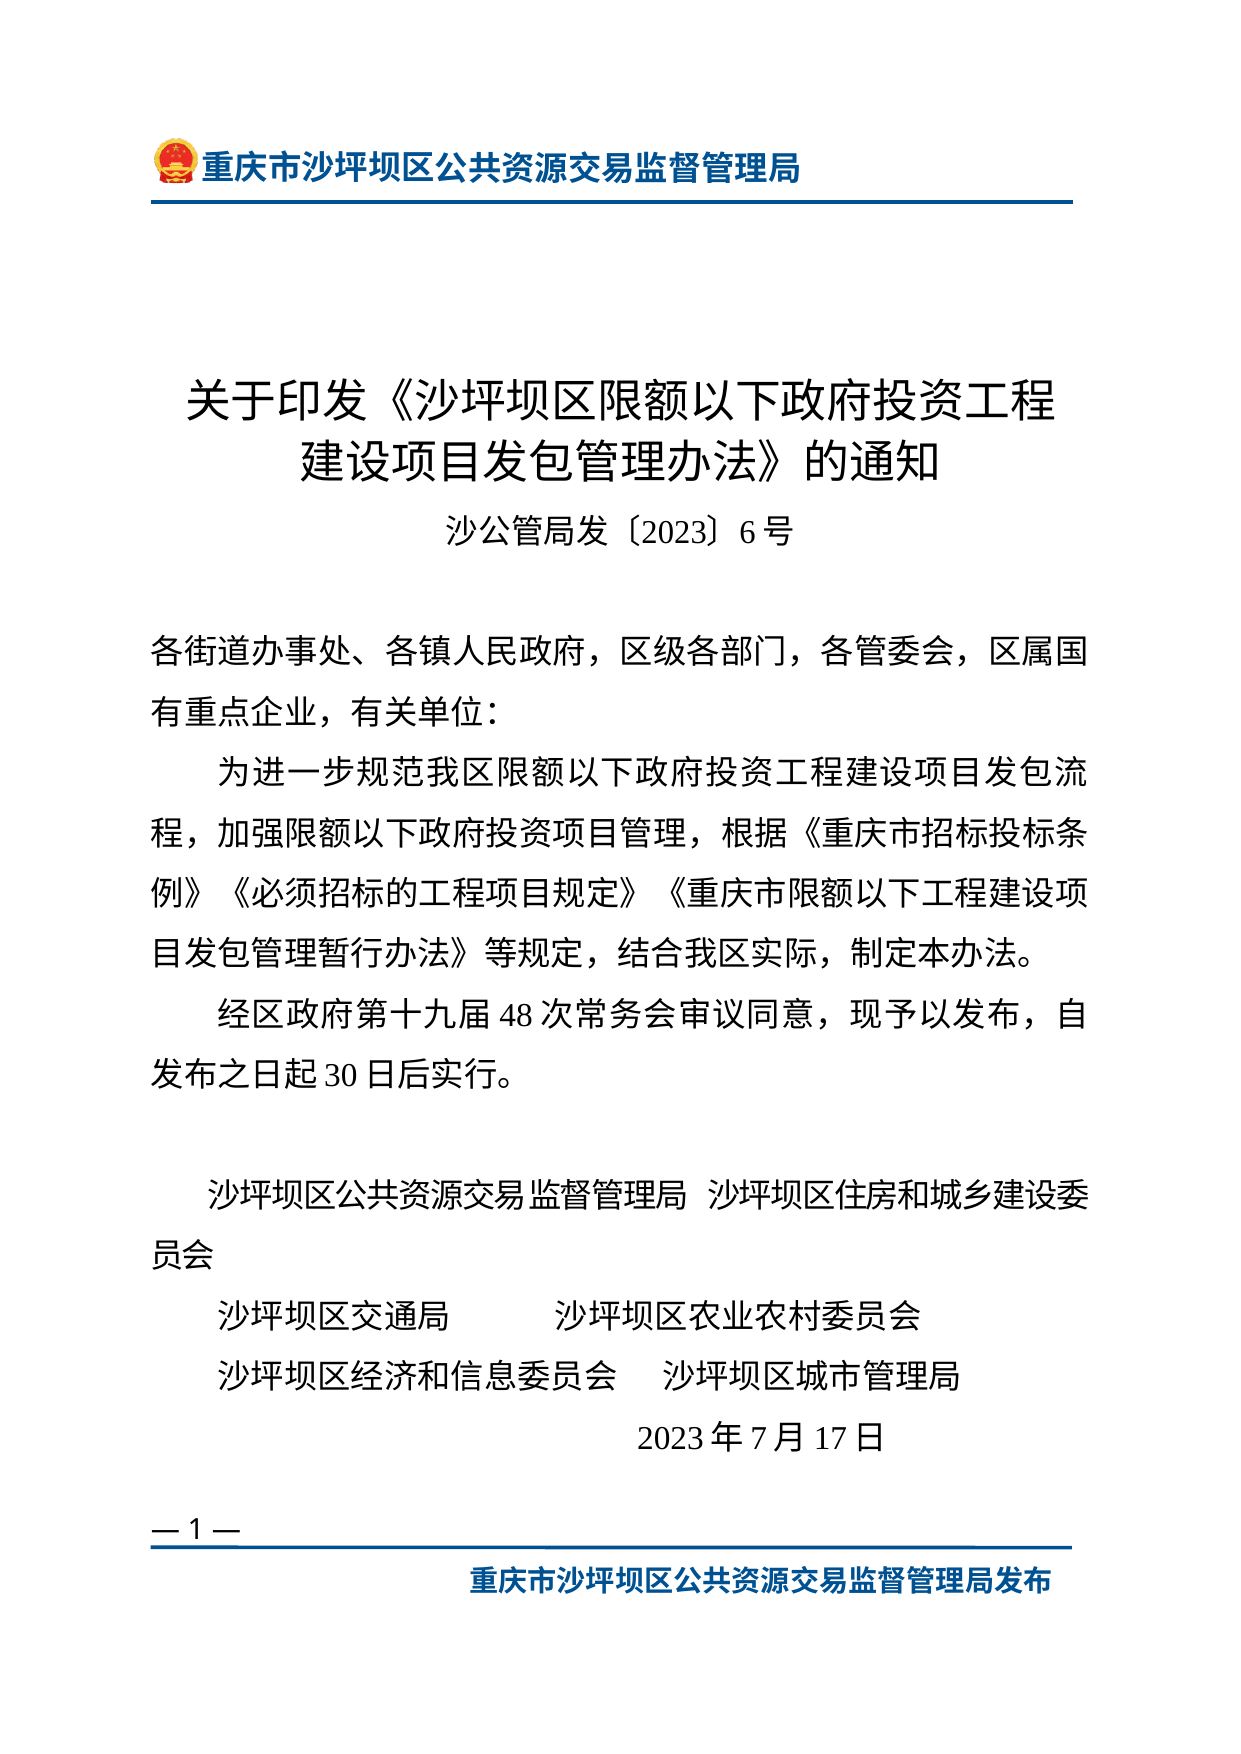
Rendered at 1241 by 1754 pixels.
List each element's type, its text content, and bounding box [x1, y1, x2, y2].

text 沙坪坝区经济和信息委员会 沙坪坝区城市管理局 [151, 1340, 1089, 1401]
text 为进一步规范我区限额以下政府投资工程建设项目发包流程，加强限额以下政府投资项目管理，根据《重庆市招标投标条例》《必须招标的工程项目规定》《重庆市限额以下工程建设项目发包管理暂行办法》等规定，结合我区实际，制定本办法。 [151, 736, 1089, 978]
text 沙坪坝区交通局 沙坪坝区农业农村委员会 [151, 1280, 1089, 1340]
text 2023年7月17日 [151, 1401, 1089, 1461]
text 各街道办事处、各镇人民政府，区级各部门，各管委会，区属国有重点企业，有关单位： [151, 615, 1089, 736]
text 建设项目发包管理办法》的通知 [151, 430, 1089, 490]
text 沙公管局发〔2023〕6号 [151, 490, 1089, 553]
text 关于印发《沙坪坝区限额以下政府投资工程 [151, 369, 1089, 430]
text 经区政府第十九届48次常务会审议同意，现予以发布，自发布之日起30日后实行。 [151, 978, 1089, 1099]
text 沙坪坝区公共资源交易监督管理局 沙坪坝区住房和城乡建设委员会 [151, 1159, 1089, 1280]
picture [150, 136, 202, 187]
